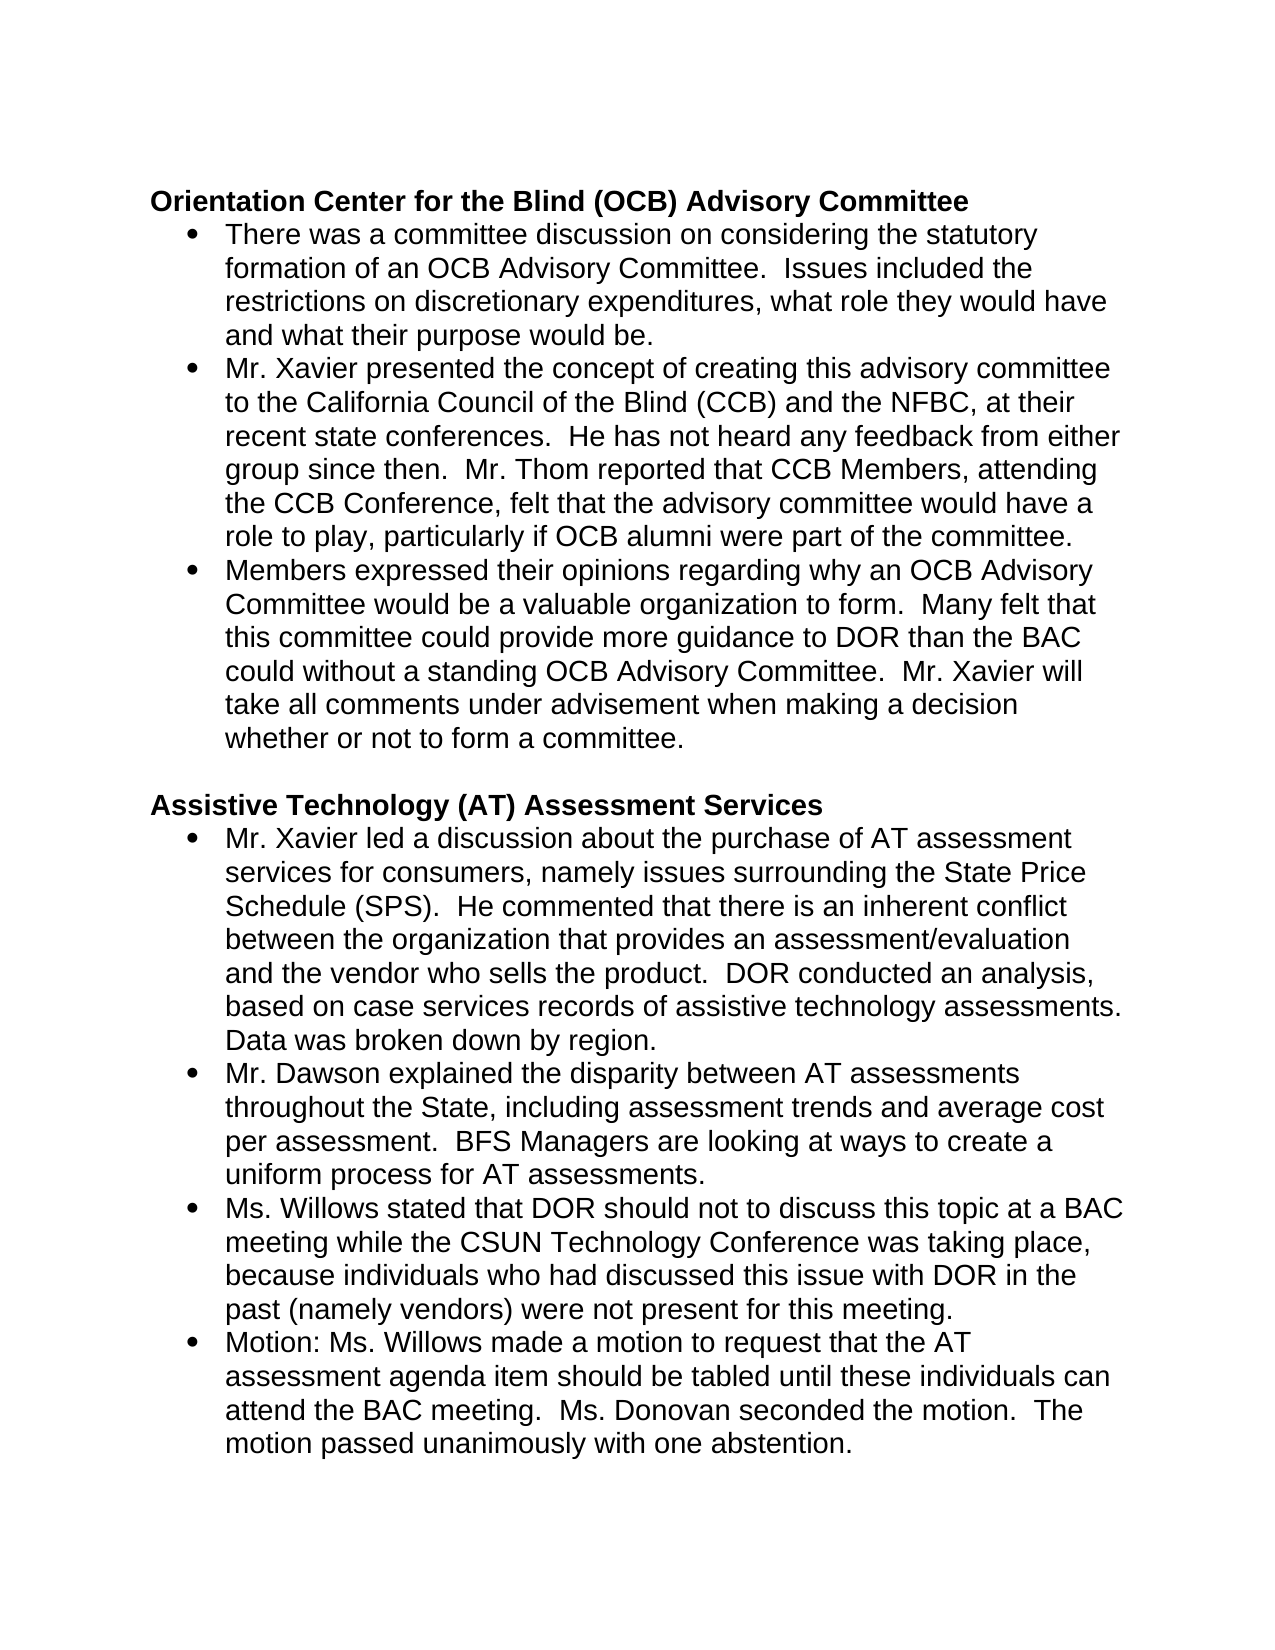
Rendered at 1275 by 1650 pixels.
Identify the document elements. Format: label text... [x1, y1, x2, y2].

list Mr. Xavier led a discussion about the purchase of AT assessment services for consumers, namely issues surrounding the State Price Schedule (SPS). He commented that there is an inherent conflict between the organization that provides an assessment/evaluation and the vendor who sells the product. DOR conducted an analysis, based on case services records of assistive technology assessments. Data was broken down by region. [187, 821, 1125, 1056]
list Motion: Ms. Willows made a motion to request that the AT assessment agenda item should be tabled until these individuals can attend the BAC meeting. Ms. Donovan seconded the motion. The motion passed unanimously with one abstention. [187, 1325, 1125, 1459]
list Ms. Willows stated that DOR should not to discuss this topic at a BAC meeting while the CSUN Technology Conference was taking place, because individuals who had discussed this issue with DOR in the past (namely vendors) were not present for this meeting. [187, 1191, 1125, 1325]
text Orientation Center for the Blind (OCB) Advisory Committee [150, 183, 1125, 217]
list Mr. Xavier presented the concept of creating this advisory committee to the California Council of the Blind (CCB) and the NFBC, at their recent state conferences. He has not heard any feedback from either group since then. Mr. Thom reported that CCB Members, attending the CCB Conference, felt that the advisory committee would have a role to play, particularly if OCB alumni were part of the committee. [187, 351, 1125, 553]
list Members expressed their opinions regarding why an OCB Advisory Committee would be a valuable organization to form. Many felt that this committee could provide more guidance to DOR than the BAC could without a standing OCB Advisory Committee. Mr. Xavier will take all comments under advisement when making a decision whether or not to form a committee. [187, 553, 1125, 754]
text Assistive Technology (AT) Assessment Services [150, 788, 1125, 821]
list There was a committee discussion on considering the statutory formation of an OCB Advisory Committee. Issues included the restrictions on discretionary expenditures, what role they would have and what their purpose would be. [187, 217, 1125, 351]
list Mr. Dawson explained the disparity between AT assessments throughout the State, including assessment trends and average cost per assessment. BFS Managers are looking at ways to create a uniform process for AT assessments. [187, 1056, 1125, 1191]
